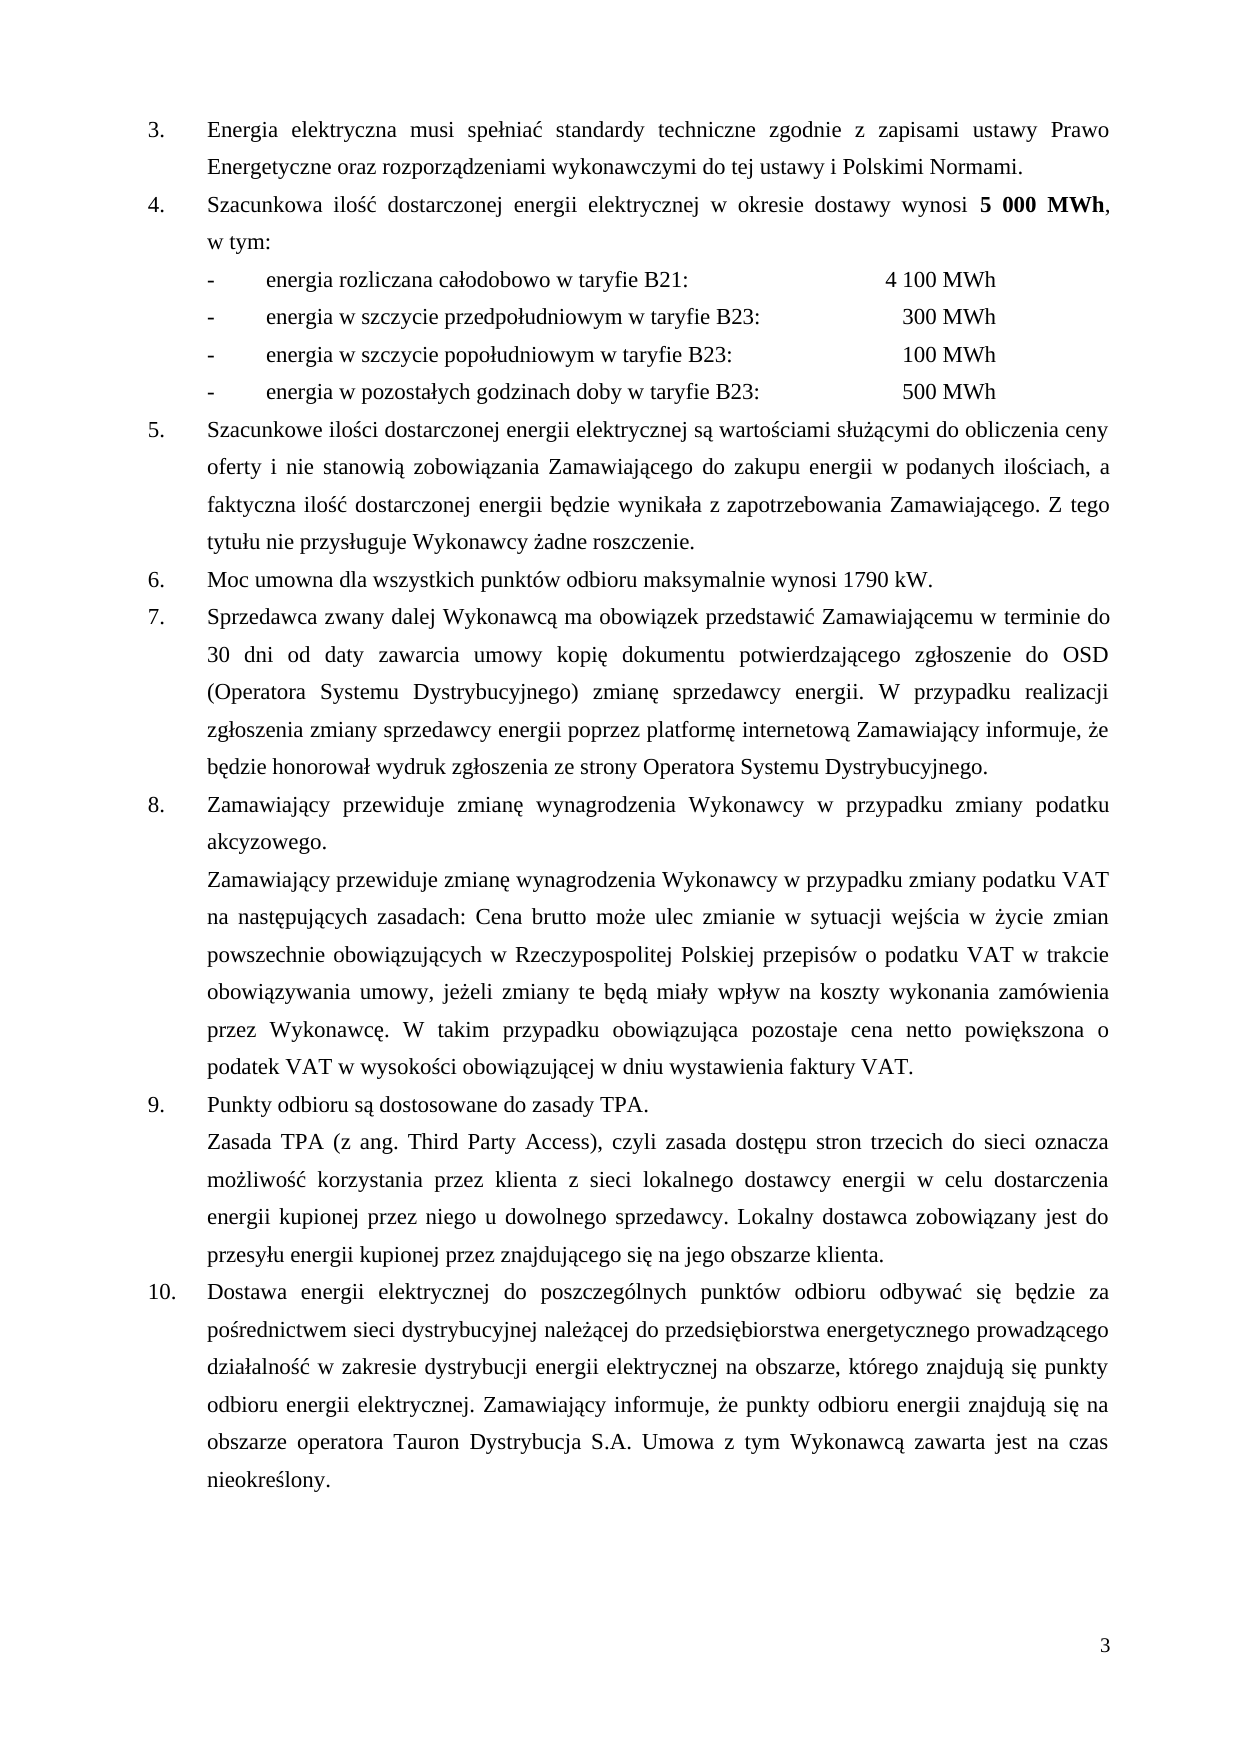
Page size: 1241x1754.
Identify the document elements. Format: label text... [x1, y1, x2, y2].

list Punkty odbioru są dostosowane do zasady TPA. [148, 1082, 1110, 1120]
text Zasada TPA (z ang. Third Party Access), czyli zasada dostępu stron trzecich do sieci oznacza możliwość korzystania przez klienta z sieci lokalnego dostawcy energii w celu dostarczenia energii kupionej przez niego u dowolnego sprzedawcy. Lokalny dostawca zobowiązany jest do przesyłu energii kupionej przez znajdującego się na jego obszarze klienta. [148, 1120, 1110, 1270]
text - energia rozliczana całodobowo w taryfie B21: 4 100 MWh [207, 257, 1110, 295]
list Energia elektryczna musi spełniać standardy techniczne zgodnie z zapisami ustawy Prawo Energetyczne oraz rozporządzeniami wykonawczymi do tej ustawy i Polskimi Normami. [148, 107, 1110, 182]
list Sprzedawca zwany dalej Wykonawcą ma obowiązek przedstawić Zamawiającemu w terminie do 30 dni od daty zawarcia umowy kopię dokumentu potwierdzającego zgłoszenie do OSD (Operatora Systemu Dystrybucyjnego) zmianę sprzedawcy energii. W przypadku realizacji zgłoszenia zmiany sprzedawcy energii poprzez platformę internetową Zamawiający informuje, że będzie honorował wydruk zgłoszenia ze strony Operatora Systemu Dystrybucyjnego. [148, 595, 1110, 782]
list Szacunkowe ilości dostarczonej energii elektrycznej są wartościami służącymi do obliczenia ceny oferty i nie stanowią zobowiązania Zamawiającego do zakupu energii w podanych ilościach, a faktyczna ilość dostarczonej energii będzie wynikała z zapotrzebowania Zamawiającego. Z tego tytułu nie przysługuje Wykonawcy żadne roszczenie. [148, 407, 1110, 557]
list Dostawa energii elektrycznej do poszczególnych punktów odbioru odbywać się będzie za pośrednictwem sieci dystrybucyjnej należącej do przedsiębiorstwa energetycznego prowadzącego działalność w zakresie dystrybucji energii elektrycznej na obszarze, którego znajdują się punkty odbioru energii elektrycznej. Zamawiający informuje, że punkty odbioru energii znajdują się na obszarze operatora Tauron Dystrybucja S.A. Umowa z tym Wykonawcą zawarta jest na czas nieokreślony. [148, 1270, 1110, 1495]
text Zamawiający przewiduje zmianę wynagrodzenia Wykonawcy w przypadku zmiany podatku VAT na następujących zasadach: Cena brutto może ulec zmianie w sytuacji wejścia w życie zmian powszechnie obowiązujących w Rzeczypospolitej Polskiej przepisów o podatku VAT w trakcie obowiązywania umowy, jeżeli zmiany te będą miały wpływ na koszty wykonania zamówienia przez Wykonawcę. W takim przypadku obowiązująca pozostaje cena netto powiększona o podatek VAT w wysokości obowiązującej w dniu wystawienia faktury VAT. [148, 857, 1110, 1082]
list Zamawiający przewiduje zmianę wynagrodzenia Wykonawcy w przypadku zmiany podatku akcyzowego. [148, 782, 1110, 857]
list Moc umowna dla wszystkich punktów odbioru maksymalnie wynosi 1790 kW. [148, 557, 1110, 595]
list Szacunkowa ilość dostarczonej energii elektrycznej w okresie dostawy wynosi 5 000 MWh, w tym: [148, 182, 1110, 257]
text - energia w szczycie przedpołudniowym w taryfie B23: 300 MWh [207, 295, 1110, 332]
text - energia w pozostałych godzinach doby w taryfie B23: 500 MWh [207, 370, 1110, 407]
text - energia w szczycie popołudniowym w taryfie B23: 100 MWh [207, 332, 1110, 370]
